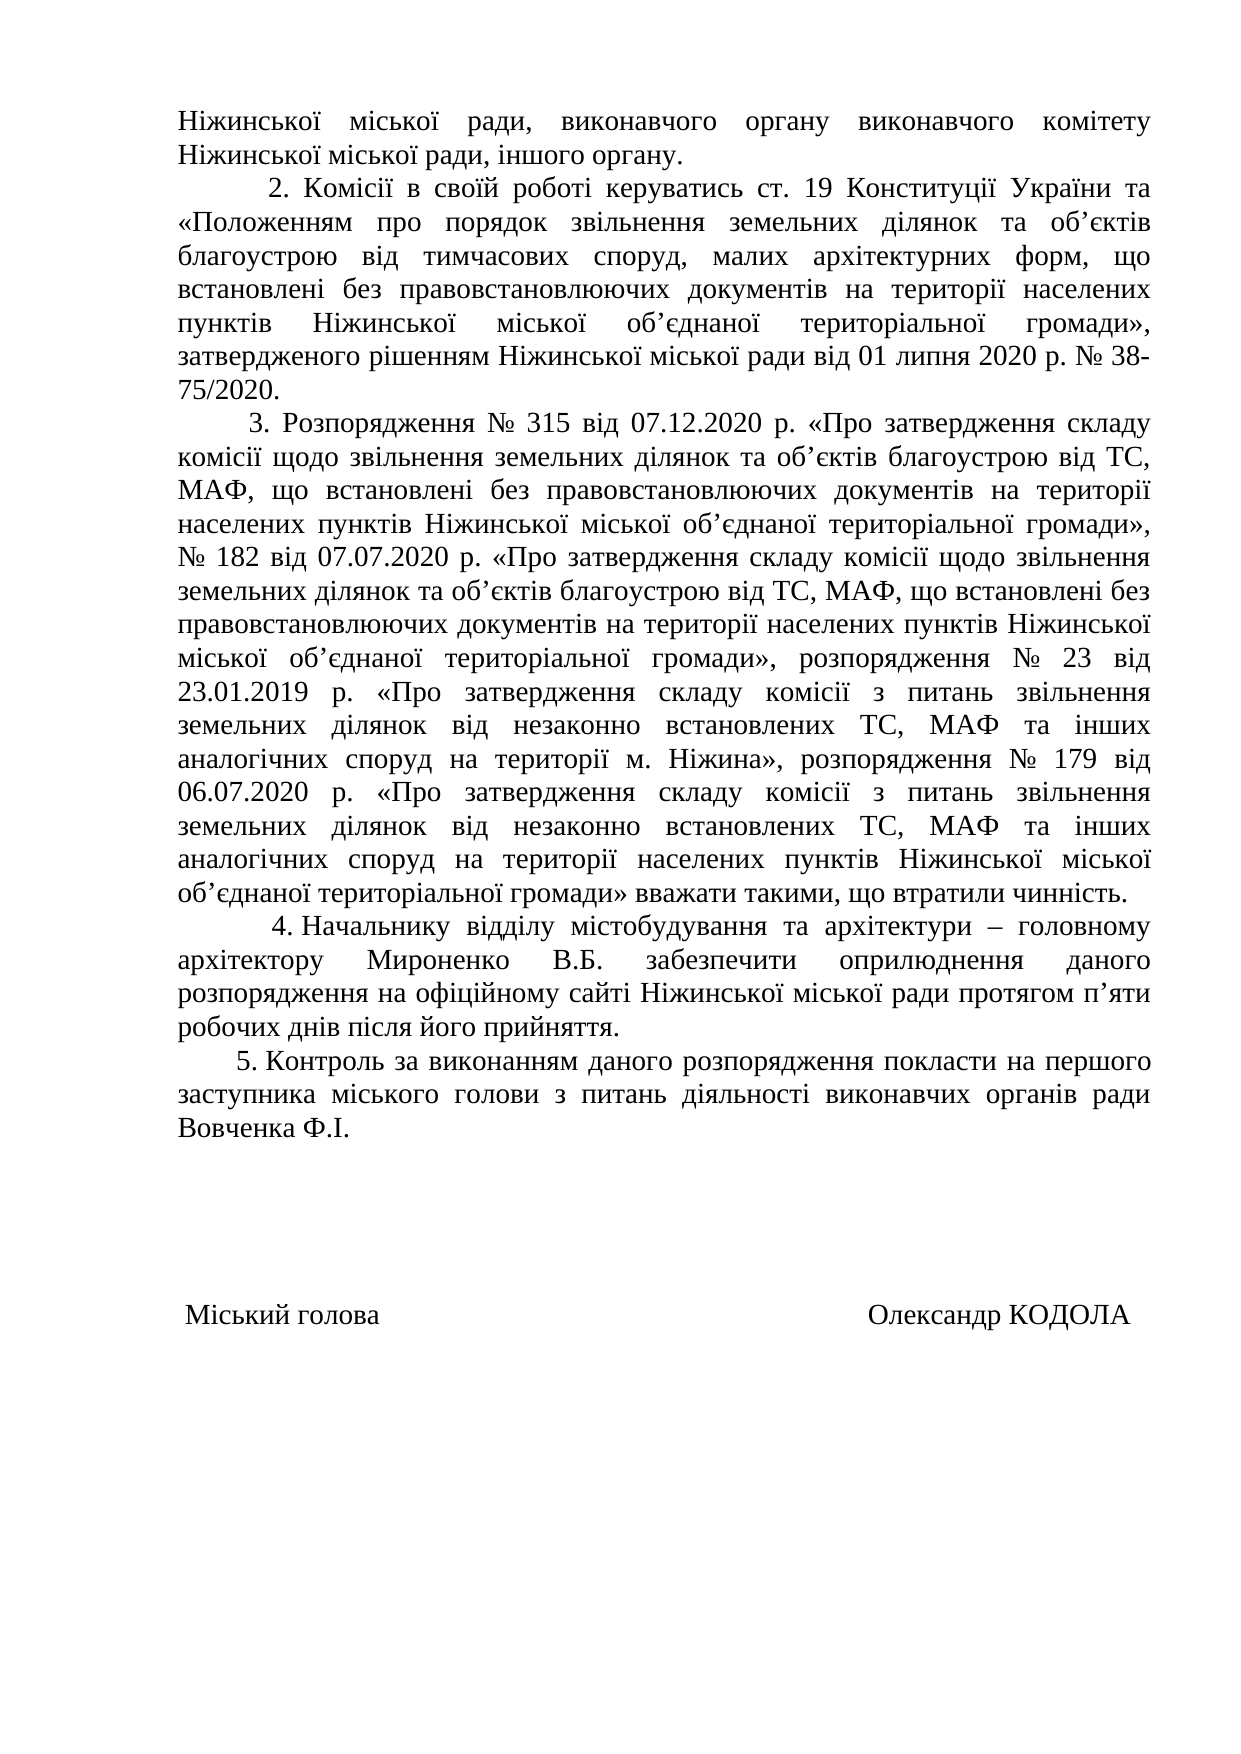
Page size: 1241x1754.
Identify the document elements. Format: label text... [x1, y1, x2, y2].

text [177, 103, 1152, 171]
text 2. Комісії в своїй роботі керуватись ст. 19 Конституції України та «Положенням про порядок звільнення земельних ділянок та об’єктів благоустрою від тимчасових споруд, малих архітектурних форм, що встановлені без правовстановлюючих документів на території населених пунктів Ніжинської міської об’єднаної територіальної громади», затвердженого рішенням Ніжинської міської ради від 01 липня 2020 р. № 38-75/2020. [177, 204, 1152, 405]
text 5. Контроль за виконанням даного розпорядження покласти на першого заступника міського голови з питань діяльності виконавчих органів ради Вовченка Ф.І. [177, 1043, 1152, 1143]
text 4. Начальнику відділу містобудування та архітектури – головному архітектору Мироненко В.Б. забезпечити оприлюднення даного розпорядження на офіційному сайті Ніжинської міської ради протягом п’яти робочих днів після його прийняття. [177, 908, 1152, 1043]
text 3. Розпорядження № 315 від 07.12.2020 р. «Про затвердження складу комісії щодо звільнення земельних ділянок та об’єктів благоустрою від ТС, МАФ, що встановлені без правовстановлюючих документів на території населених пунктів Ніжинської міської об’єднаної територіальної громади», № 182 від 07.07.2020 р. «Про затвердження складу комісії щодо звільнення земельних ділянок та об’єктів благоустрою від ТС, МАФ, що встановлені без правовстановлюючих документів на території населених пунктів Ніжинської міської об’єднаної територіальної громади», розпорядження № 23 від 23.01.2019 р. «Про затвердження складу комісії з питань звільнення земельних ділянок від незаконно встановлених ТС, МАФ та інших аналогічних споруд на території м. Ніжина», розпорядження № 179 від 06.07.2020 р. «Про затвердження складу комісії з питань звільнення земельних ділянок від незаконно встановлених ТС, МАФ та інших аналогічних споруд на території населених пунктів Ніжинської міської об’єднаної територіальної громади» вважати такими, що втратили чинність. [177, 405, 1152, 908]
text Міський голова Олександр КОДОЛА [177, 1297, 1152, 1331]
